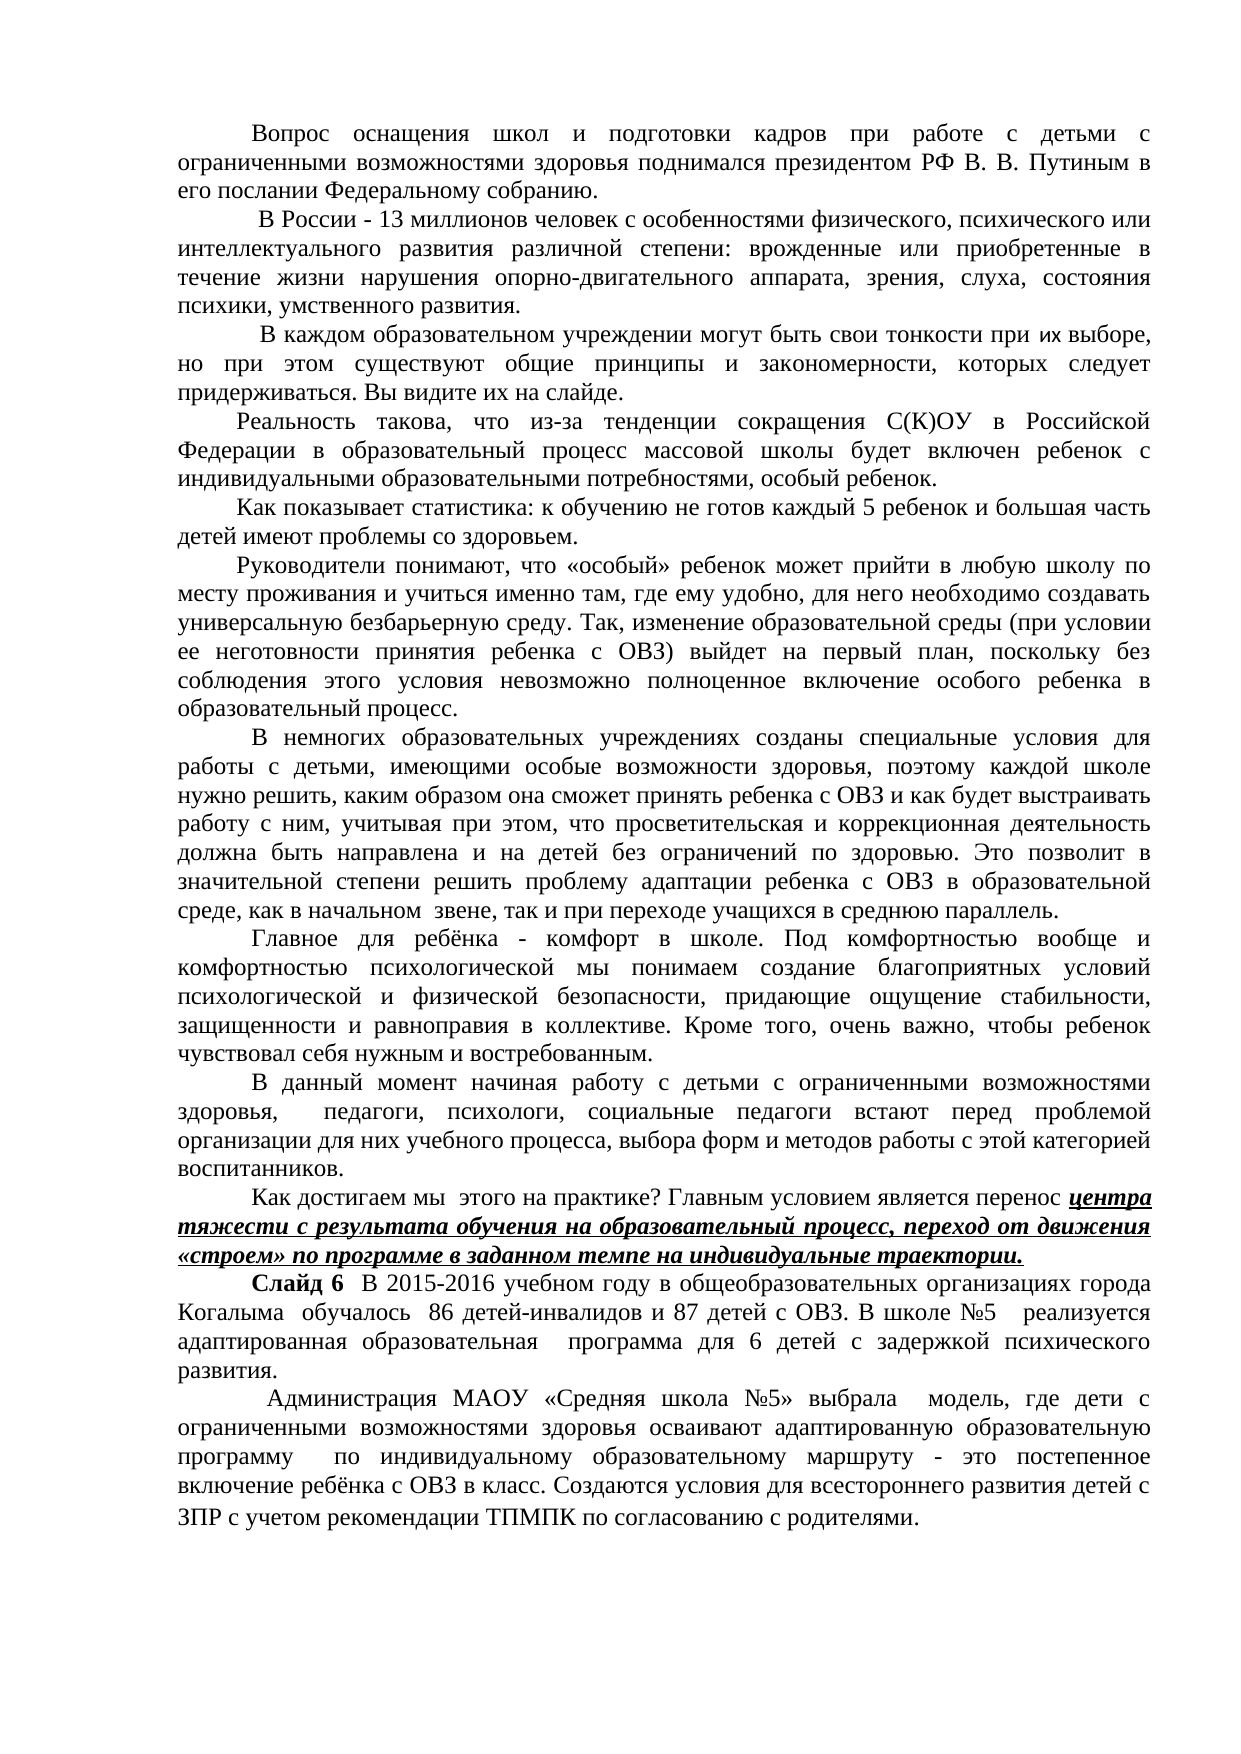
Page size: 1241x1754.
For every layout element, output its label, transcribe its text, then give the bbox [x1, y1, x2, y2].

text Как достигаем мы этого на практике? Главным условием является перенос центра тяжести с результата обучения на образовательный процесс, переход от движения «строем» по программе в заданном темпе на индивидуальные траектории. [177, 1182, 1152, 1268]
text В России - 13 миллионов человек с особенностями физического, психического или интеллектуального развития различной степени: врожденные или приобретенные в течение жизни нарушения опорно-двигательного аппарата, зрения, слуха, состояния психики, умственного развития. [177, 204, 1152, 319]
text В каждом образовательном учреждении могут быть свои тонкости при их выборе, но при этом существуют общие принципы и закономерности, которых следует придерживаться. Вы видите их на слайде. [177, 319, 1152, 406]
text Как показывает статистика: к обучению не готов каждый 5 ребенок и большая часть детей имеют проблемы со здоровьем. [177, 492, 1152, 550]
text Администрация МАОУ «Средняя школа №5» выбрала модель, где дети с ограниченными возможностями здоровья осваивают адаптированную образовательную программу по индивидуальному образовательному маршруту - это постепенное включение ребёнка с ОВЗ в класс. Создаются условия для всестороннего развития детей с ЗПР с учетом рекомендации ТПМПК по согласованию с родителями. [177, 1383, 1152, 1532]
text В данный момент начиная работу с детьми с ограниченными возможностями здоровья, педагоги, психологи, социальные педагоги встают перед проблемой организации для них учебного процесса, выбора форм и методов работы с этой категорией воспитанников. [177, 1067, 1152, 1182]
text Главное для ребёнка - комфорт в школе. Под комфортностью вообще и комфортностью психологической мы понимаем создание благоприятных условий психологической и физической безопасности, придающие ощущение стабильности, защищенности и равноправия в коллективе. Кроме того, очень важно, чтобы ребенок чувствовал себя нужным и востребованным. [177, 923, 1152, 1067]
text В немногих образовательных учреждениях созданы специальные условия для работы с детьми, имеющими особые возможности здоровья, поэтому каждой школе нужно решить, каким образом она сможет принять ребенка с ОВЗ и как будет выстраивать работу с ним, учитывая при этом, что просветительская и коррекционная деятельность должна быть направлена и на детей без ограничений по здоровью. Это позволит в значительной степени решить проблему адаптации ребенка с ОВЗ в образовательной среде, как в начальном звене, так и при переходе учащихся в среднюю параллель. [177, 722, 1152, 923]
text Реальность такова, что из-за тенденции сокращения С(К)ОУ в Российской Федерации в образовательный процесс массовой школы будет включен ребенок с индивидуальными образовательными потребностями, особый ребенок. [177, 406, 1152, 492]
text Вопрос оснащения школ и подготовки кадров при работе с детьми с ограниченными возможностями здоровья поднимался президентом РФ В. В. Путиным в его послании Федеральному собранию. [177, 118, 1152, 204]
text Слайд 6 В 2015-2016 учебном году в общеобразовательных организациях города Когалыма обучалось 86 детей-инвалидов и 87 детей с ОВЗ. В школе №5 реализуется адаптированная образовательная программа для 6 детей с задержкой психического развития. [177, 1268, 1152, 1383]
text Руководители понимают, что «особый» ребенок может прийти в любую школу по месту проживания и учиться именно там, где ему удобно, для него необходимо создавать универсальную безбарьерную среду. Так, изменение образовательной среды (при условии ее неготовности принятия ребенка с ОВЗ) выйдет на первый план, поскольку без соблюдения этого условия невозможно полноценное включение особого ребенка в образовательный процесс. [177, 550, 1152, 722]
